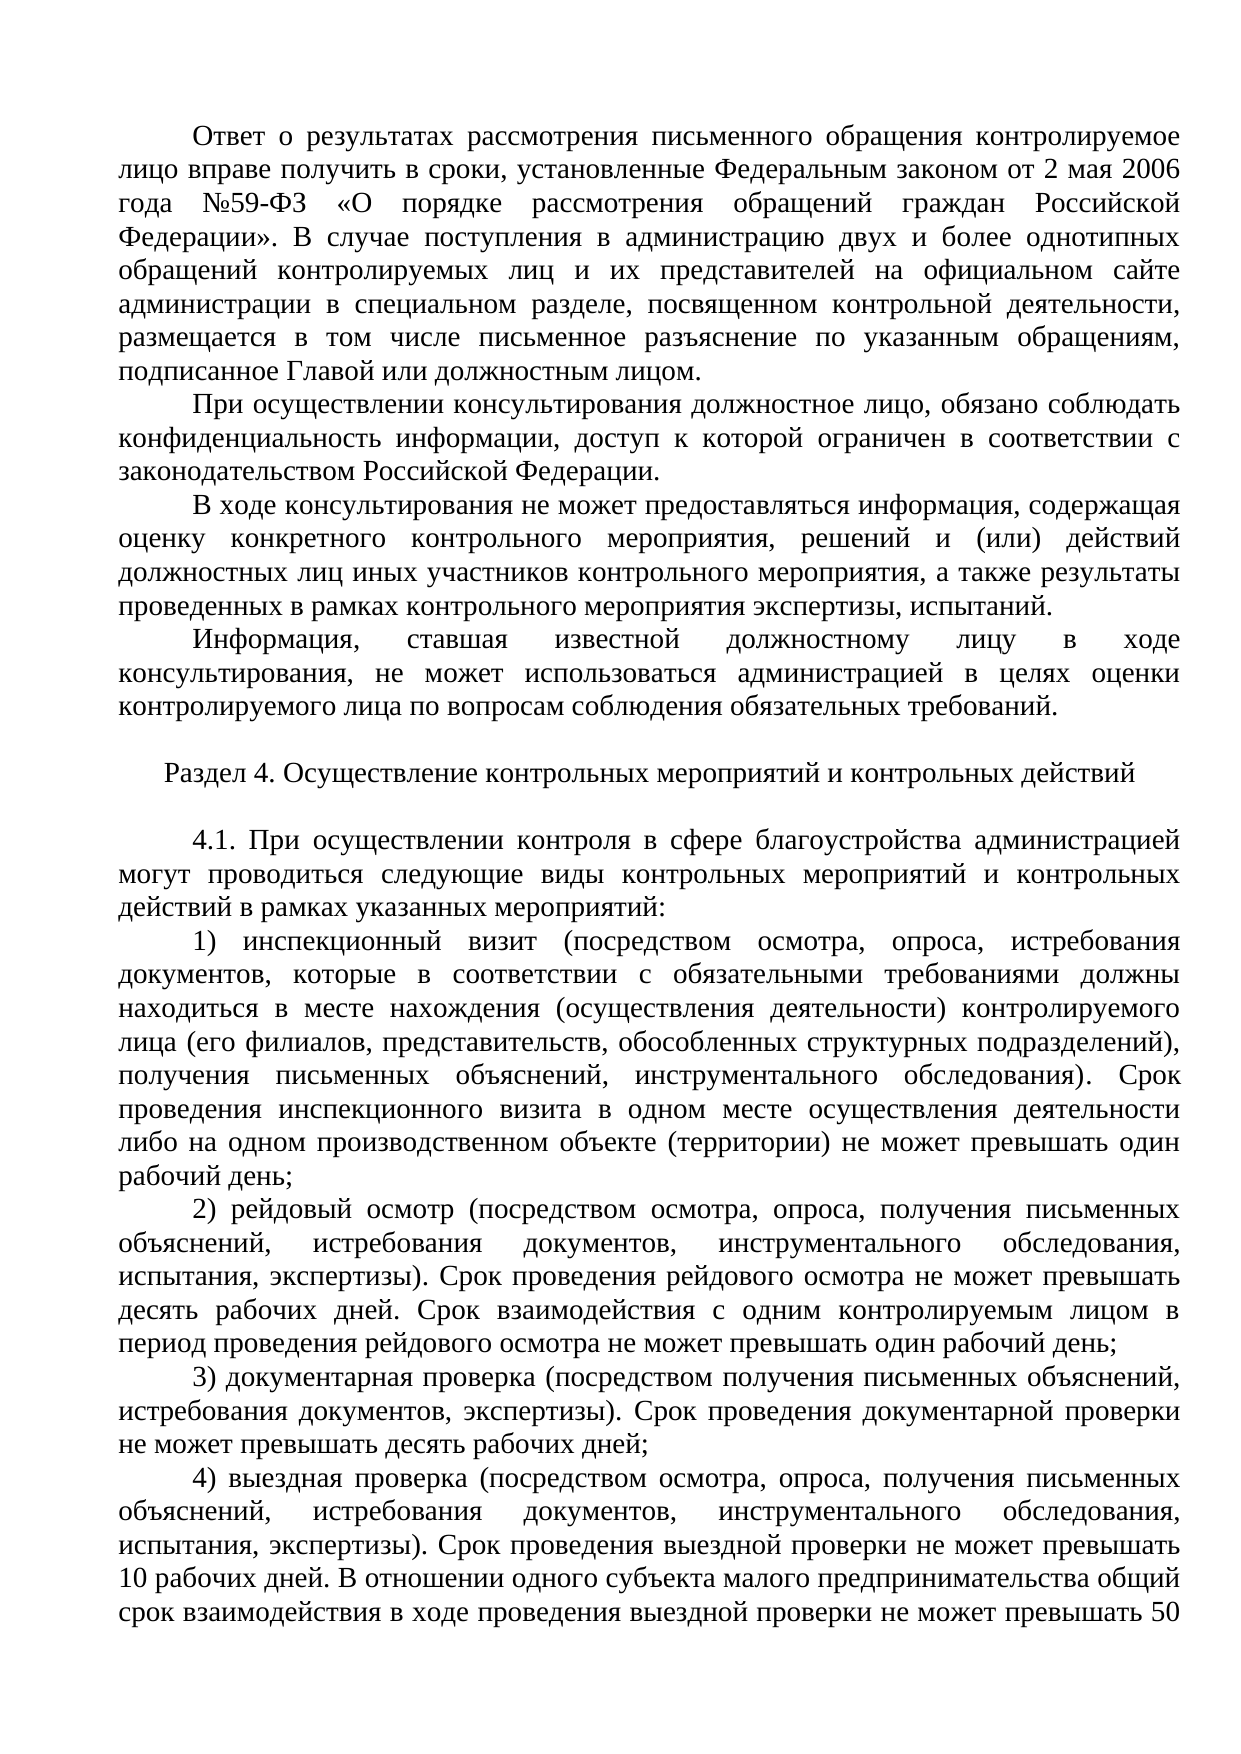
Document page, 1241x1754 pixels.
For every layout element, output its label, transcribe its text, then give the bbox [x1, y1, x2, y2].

text Информация, ставшая известной должностному лицу в ходе консультирования, не может использоваться администрацией в целях оценки контролируемого лица по вопросам соблюдения обязательных требований. [118, 621, 1181, 722]
text Раздел 4. Осуществление контрольных мероприятий и контрольных действий [118, 755, 1181, 789]
text 2) рейдовый осмотр (посредством осмотра, опроса, получения письменных объяснений, истребования документов, инструментального обследования, испытания, экспертизы). Срок проведения рейдового осмотра не может превышать десять рабочих дней. Срок взаимодействия с одним контролируемым лицом в период проведения рейдового осмотра не может превышать один рабочий день; [118, 1191, 1181, 1359]
text В ходе консультирования не может предоставляться информация, содержащая оценку конкретного контрольного мероприятия, решений и (или) действий должностных лиц иных участников контрольного мероприятия, а также результаты проведенных в рамках контрольного мероприятия экспертизы, испытаний. [118, 487, 1181, 621]
text Ответ о результатах рассмотрения письменного обращения контролируемое лицо вправе получить в сроки, установленные Федеральным законом от 2 мая 2006 года №59-ФЗ «О порядке рассмотрения обращений граждан Российской Федерации». В случае поступления в администрацию двух и более однотипных обращений контролируемых лиц и их представителей на официальном сайте администрации в специальном разделе, посвященном контрольной деятельности, размещается в том числе письменное разъяснение по указанным обращениям, подписанное Главой или должностным лицом. [118, 118, 1181, 386]
text 3) документарная проверка (посредством получения письменных объяснений, истребования документов, экспертизы). Срок проведения документарной проверки не может превышать десять рабочих дней; [118, 1359, 1181, 1460]
text 4.1. При осуществлении контроля в сфере благоустройства администрацией могут проводиться следующие виды контрольных мероприятий и контрольных действий в рамках указанных мероприятий: [118, 822, 1181, 923]
text 1) инспекционный визит (посредством осмотра, опроса, истребования документов, которые в соответствии с обязательными требованиями должны находиться в месте нахождения (осуществления деятельности) контролируемого лица (его филиалов, представительств, обособленных структурных подразделений), получения письменных объяснений, инструментального обследования). Срок проведения инспекционного визита в одном месте осуществления деятельности либо на одном производственном объекте (территории) не может превышать один рабочий день; [118, 923, 1181, 1191]
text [118, 1460, 1181, 1627]
text При осуществлении консультирования должностное лицо, обязано соблюдать конфиденциальность информации, доступ к которой ограничен в соответствии с законодательством Российской Федерации. [118, 386, 1181, 487]
